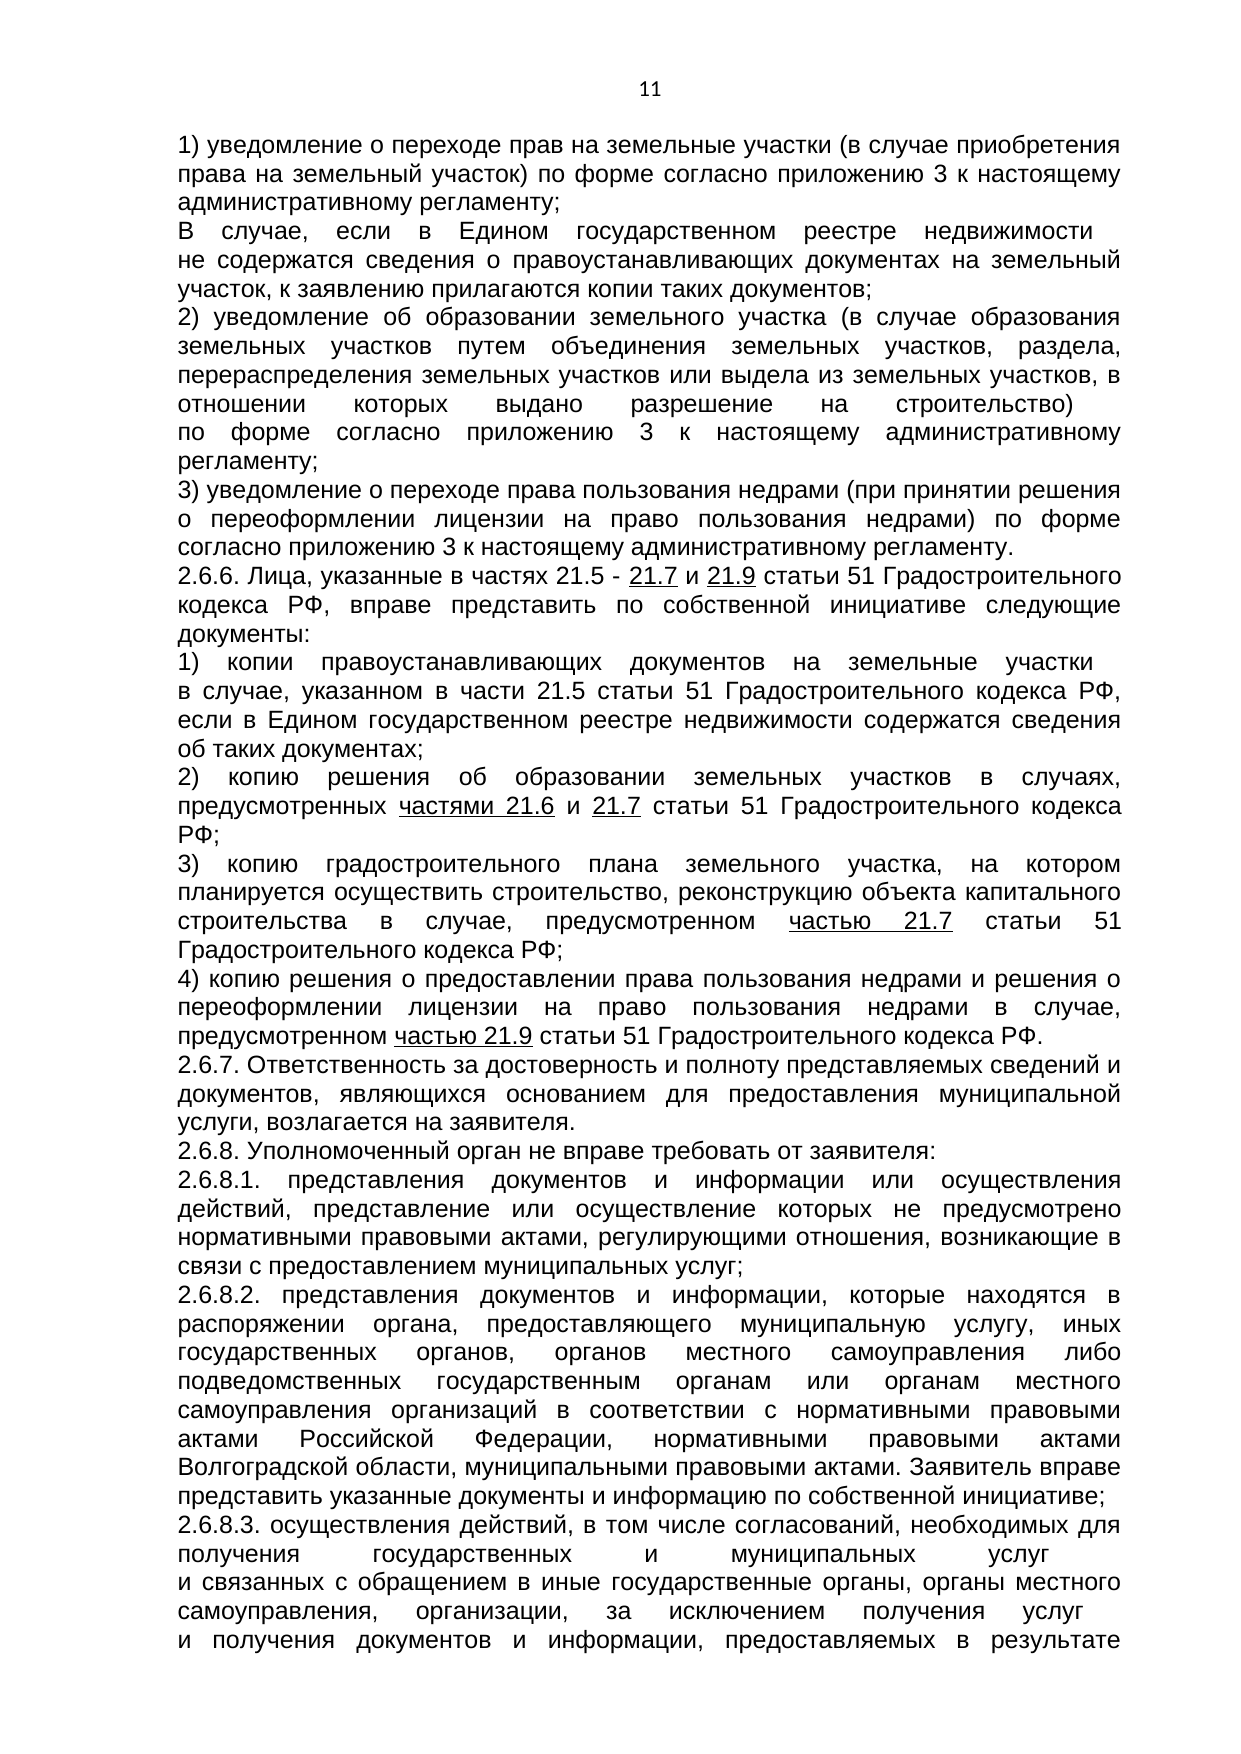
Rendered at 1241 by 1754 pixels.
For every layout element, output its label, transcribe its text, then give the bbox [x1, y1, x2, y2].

text 2.6.8.2. представления документов и информации, которые находятся в распоряжении органа, предоставляющего муниципальную услугу, иных государственных органов, органов местного самоуправления либо подведомственных государственным органам или органам местного самоуправления организаций в соответствии с нормативными правовыми актами Российской Федерации, нормативными правовыми актами Волгоградской области, муниципальными правовыми актами. Заявитель вправе представить указанные документы и информацию по собственной инициативе; [177, 1280, 1122, 1510]
text 2.6.7. Ответственность за достоверность и полноту представляемых сведений и документов, являющихся основанием для предоставления муниципальной услуги, возлагается на заявителя. [177, 1050, 1122, 1136]
text 1) копии правоустанавливающих документов на земельные участки в случае, указанном в части 21.5 статьи 51 Градостроительного кодекса РФ, если в Едином государственном реестре недвижимости содержатся сведения об таких документах; [177, 647, 1122, 762]
text 4) копию решения о предоставлении права пользования недрами и решения о переоформлении лицензии на право пользования недрами в случае, предусмотренном частью 21.9 статьи 51 Градостроительного кодекса РФ. [177, 964, 1122, 1050]
text 1) уведомление о переходе прав на земельные участки (в случае приобретения права на земельный участок) по форме согласно приложению 3 к настоящему административному регламенту; [177, 130, 1122, 216]
text 2.6.8. Уполномоченный орган не вправе требовать от заявителя: [177, 1136, 1122, 1165]
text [177, 1510, 1122, 1654]
text 2.6.8.1. представления документов и информации или осуществления действий, представление или осуществление которых не предусмотрено нормативными правовыми актами, регулирующими отношения, возникающие в связи с предоставлением муниципальных услуг; [177, 1165, 1122, 1280]
text 2) копию решения об образовании земельных участков в случаях, предусмотренных частями 21.6 и 21.7 статьи 51 Градостроительного кодекса РФ; [177, 762, 1122, 849]
text 3) копию градостроительного плана земельного участка, на котором планируется осуществить строительство, реконструкцию объекта капитального строительства в случае, предусмотренном частью 21.7 статьи 51 Градостроительного кодекса РФ; [177, 849, 1122, 964]
text В случае, если в Едином государственном реестре недвижимости не содержатся сведения о правоустанавливающих документах на земельный участок, к заявлению прилагаются копии таких документов; [177, 216, 1122, 302]
text 2) уведомление об образовании земельного участка (в случае образования земельных участков путем объединения земельных участков, раздела, перераспределения земельных участков или выдела из земельных участков, в отношении которых выдано разрешение на строительство) по форме согласно приложению 3 к настоящему административному регламенту; [177, 302, 1122, 475]
text 2.6.6. Лица, указанные в частях 21.5 - 21.7 и 21.9 статьи 51 Градостроительного кодекса РФ, вправе представить по собственной инициативе следующие документы: [177, 561, 1122, 647]
text 3) уведомление о переходе права пользования недрами (при принятии решения о переоформлении лицензии на право пользования недрами) по форме согласно приложению 3 к настоящему административному регламенту. [177, 475, 1122, 561]
